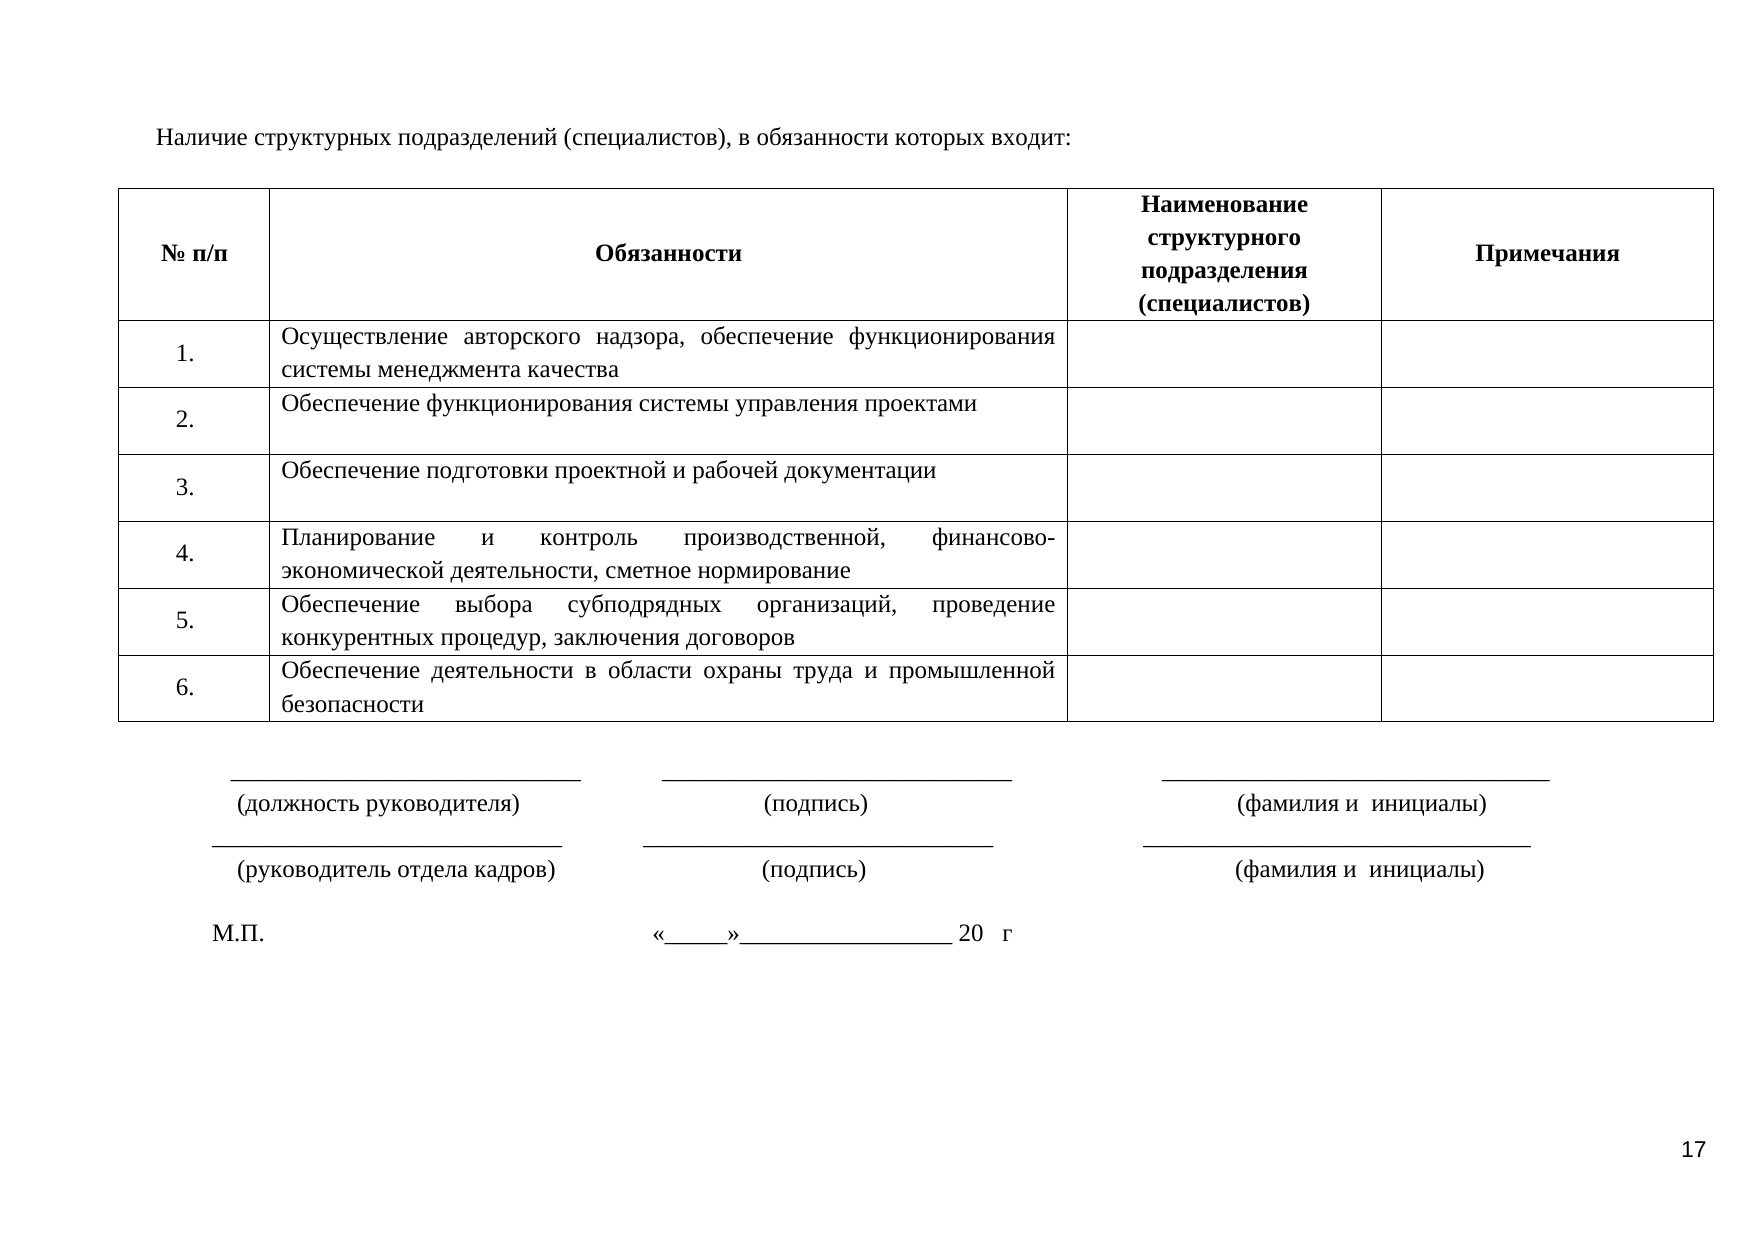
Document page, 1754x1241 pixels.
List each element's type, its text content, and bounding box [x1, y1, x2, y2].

table_header Примечания [1382, 189, 1713, 320]
table_cell [119, 455, 269, 521]
table_cell Обеспечение подготовки проектной и рабочей документации [270, 455, 1067, 521]
table_cell [1068, 455, 1381, 521]
text ____________________________ ____________________________ _______________________________ [212, 821, 1706, 850]
table_cell Обеспечение функционирования системы управления проектами [270, 388, 1067, 454]
table_cell [1382, 455, 1713, 521]
text ____________________________ ____________________________ _______________________________ [118, 755, 1706, 784]
table_cell Планирование и контроль производственной, финансово-экономической деятельности, сметное нормирование [270, 522, 1067, 588]
table_cell [119, 656, 269, 721]
table_cell Обеспечение деятельности в области охраны труда и промышленной безопасности [270, 656, 1067, 721]
table_cell [1068, 321, 1381, 387]
table_cell [1382, 388, 1713, 454]
table_cell [1382, 522, 1713, 588]
table_cell [119, 321, 269, 387]
table_cell [1068, 656, 1381, 721]
text М.П. «_____»_________________ 20 г [212, 918, 1706, 946]
table_cell Обеспечение выбора субподрядных организаций, проведение конкурентных процедур, заключения договоров [270, 589, 1067, 654]
table_header Наименование структурного подразделения (специалистов) [1068, 189, 1381, 320]
table_header № п/п [119, 189, 269, 320]
table_header Обязанности [270, 189, 1067, 320]
table_cell [1068, 388, 1381, 454]
table_cell [1382, 589, 1713, 654]
table_cell [1068, 522, 1381, 588]
text Наличие структурных подразделений (специалистов), в обязанности которых входит: [156, 122, 1706, 150]
table_cell [1382, 321, 1713, 387]
table_cell [119, 388, 269, 454]
table_cell [1382, 656, 1713, 721]
table_cell [1068, 589, 1381, 654]
text (руководитель отдела кадров) (подпись) (фамилия и инициалы) [212, 854, 1706, 883]
table_cell [119, 522, 269, 588]
table_cell Осуществление авторского надзора, обеспечение функционирования системы менеджмента качества [270, 321, 1067, 387]
text (должность руководителя) (подпись) (фамилия и инициалы) [212, 788, 1706, 817]
table_cell [119, 589, 269, 654]
